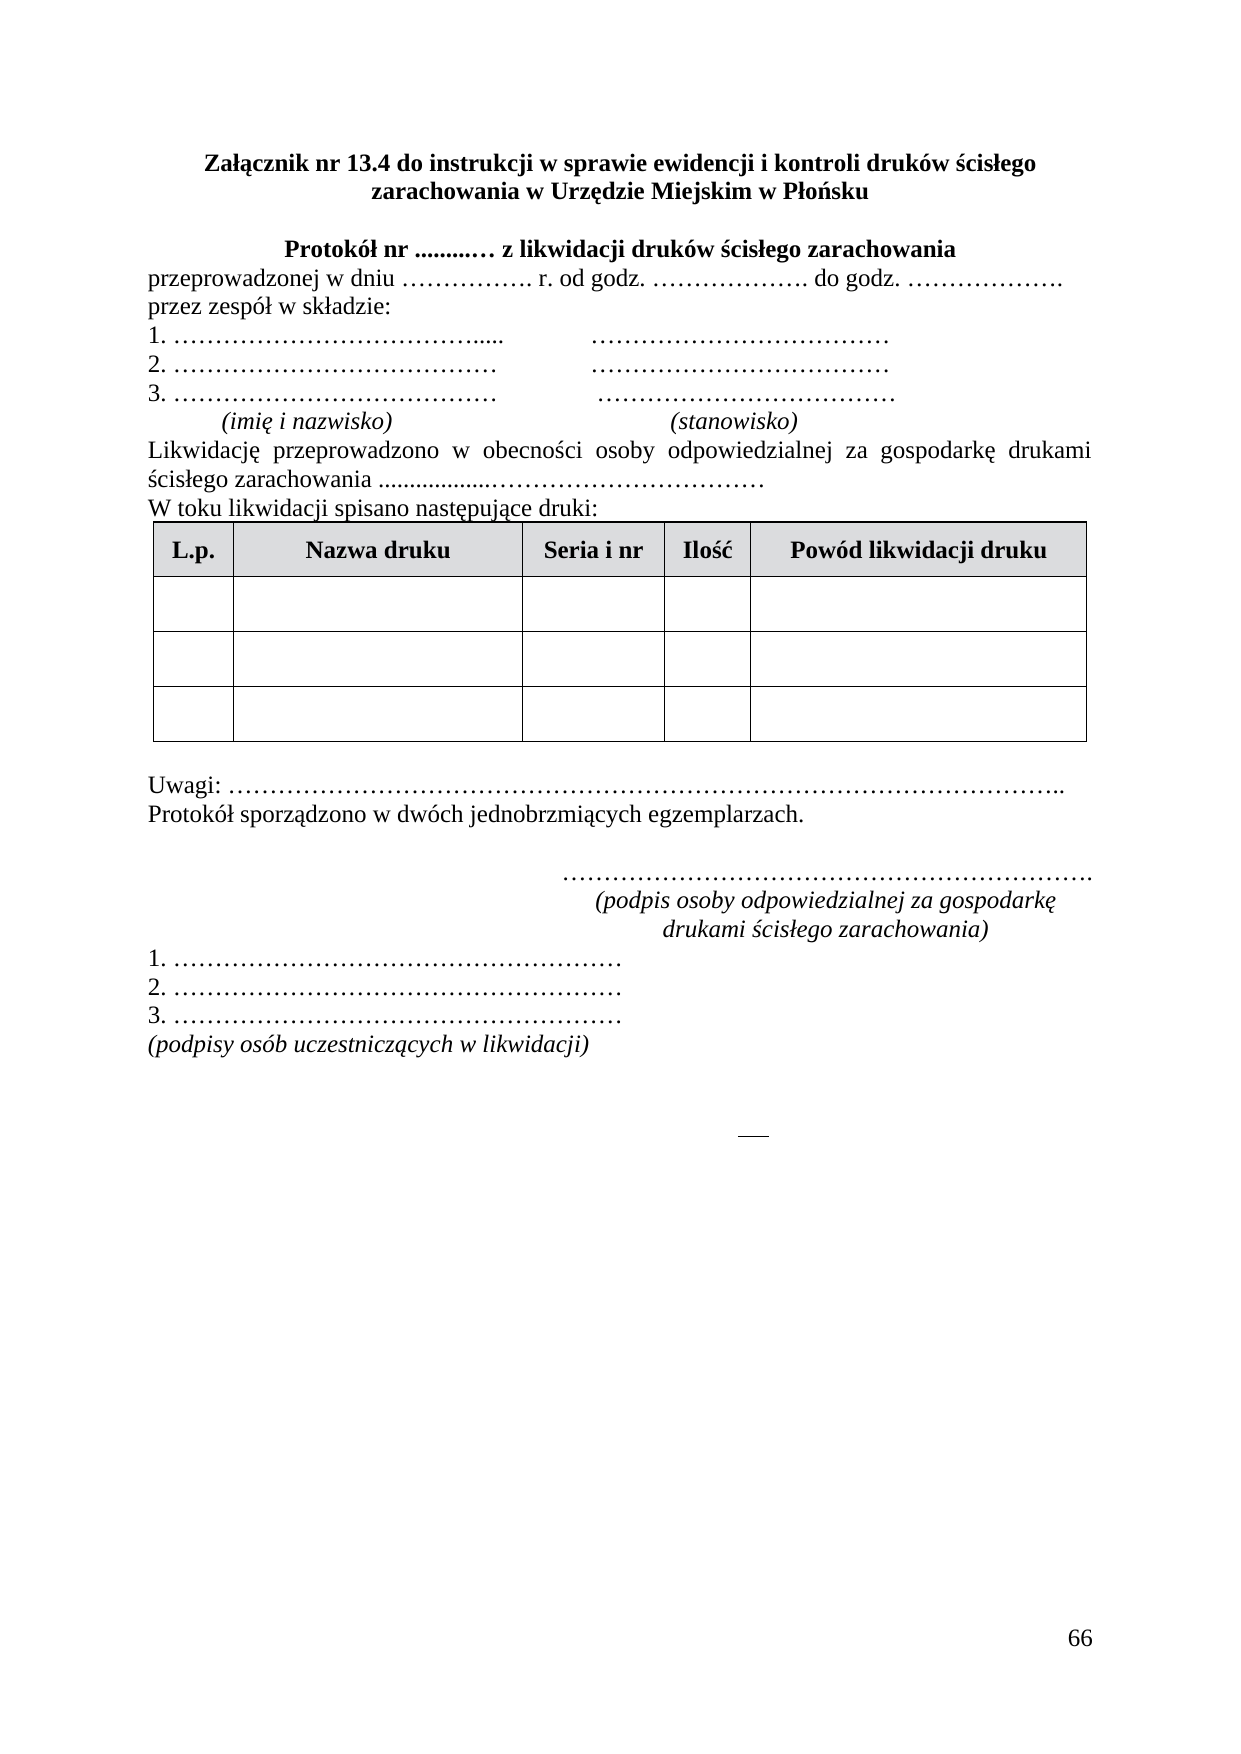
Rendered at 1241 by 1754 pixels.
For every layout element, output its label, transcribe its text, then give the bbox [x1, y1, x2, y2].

table_cell [523, 577, 664, 631]
table_cell [154, 577, 233, 631]
text W toku likwidacji spisano następujące druki: [148, 493, 1093, 521]
text Protokół sporządzono w dwóch jednobrzmiących egzemplarzach. [148, 799, 1093, 828]
table_cell [234, 577, 522, 631]
text ………………………………………………………. [148, 857, 1093, 885]
text (podpis osoby odpowiedzialnej za gospodarkę drukami ścisłego zarachowania) [561, 885, 1093, 943]
text Uwagi: ……………………………………………………………………………………….. [148, 770, 1093, 799]
table_cell [234, 632, 522, 686]
text Likwidację przeprowadzono w obecności osoby odpowiedzialnej za gospodarkę drukami ścisłego zarachowania ..................…………………………… [148, 435, 1093, 493]
text 1. ……………………………………………… [148, 943, 1093, 972]
table_cell [154, 687, 233, 741]
table_cell [665, 687, 750, 741]
table_cell [751, 687, 1086, 741]
text (imię i nazwisko) (stanowisko) [148, 406, 1093, 435]
table_cell [523, 632, 664, 686]
table_cell [154, 632, 233, 686]
table_header Powód likwidacji druku [751, 523, 1086, 576]
table_cell [234, 687, 522, 741]
table_header L.p. [154, 523, 233, 576]
text przeprowadzonej w dniu ……………. r. od godz. ………………. do godz. ………………. [148, 263, 1093, 291]
text 3. ………………………………… ……………………………… [148, 378, 1093, 406]
text 2. ………………………………… ……………………………… [148, 349, 1093, 378]
table_cell [665, 632, 750, 686]
table_cell [751, 632, 1086, 686]
text Załącznik nr 13.4 do instrukcji w sprawie ewidencji i kontroli druków ścisłego zarachowania w Urzędzie Miejskim w Płońsku [148, 148, 1093, 205]
text przez zespół w składzie: [148, 291, 1093, 320]
table_cell [665, 577, 750, 631]
text 3. ……………………………………………… [148, 1000, 1093, 1029]
text Protokół nr .........… z likwidacji druków ścisłego zarachowania [148, 234, 1093, 263]
table_cell [751, 577, 1086, 631]
text 2. ……………………………………………… [148, 972, 1093, 1000]
table_header Seria i nr [523, 523, 664, 576]
text 1. ………………………………..... ……………………………… [148, 320, 1093, 349]
table_header Ilość [665, 523, 750, 576]
text (podpisy osób uczestniczących w likwidacji) [148, 1029, 1093, 1058]
table_header Nazwa druku [234, 523, 522, 576]
table_cell [523, 687, 664, 741]
